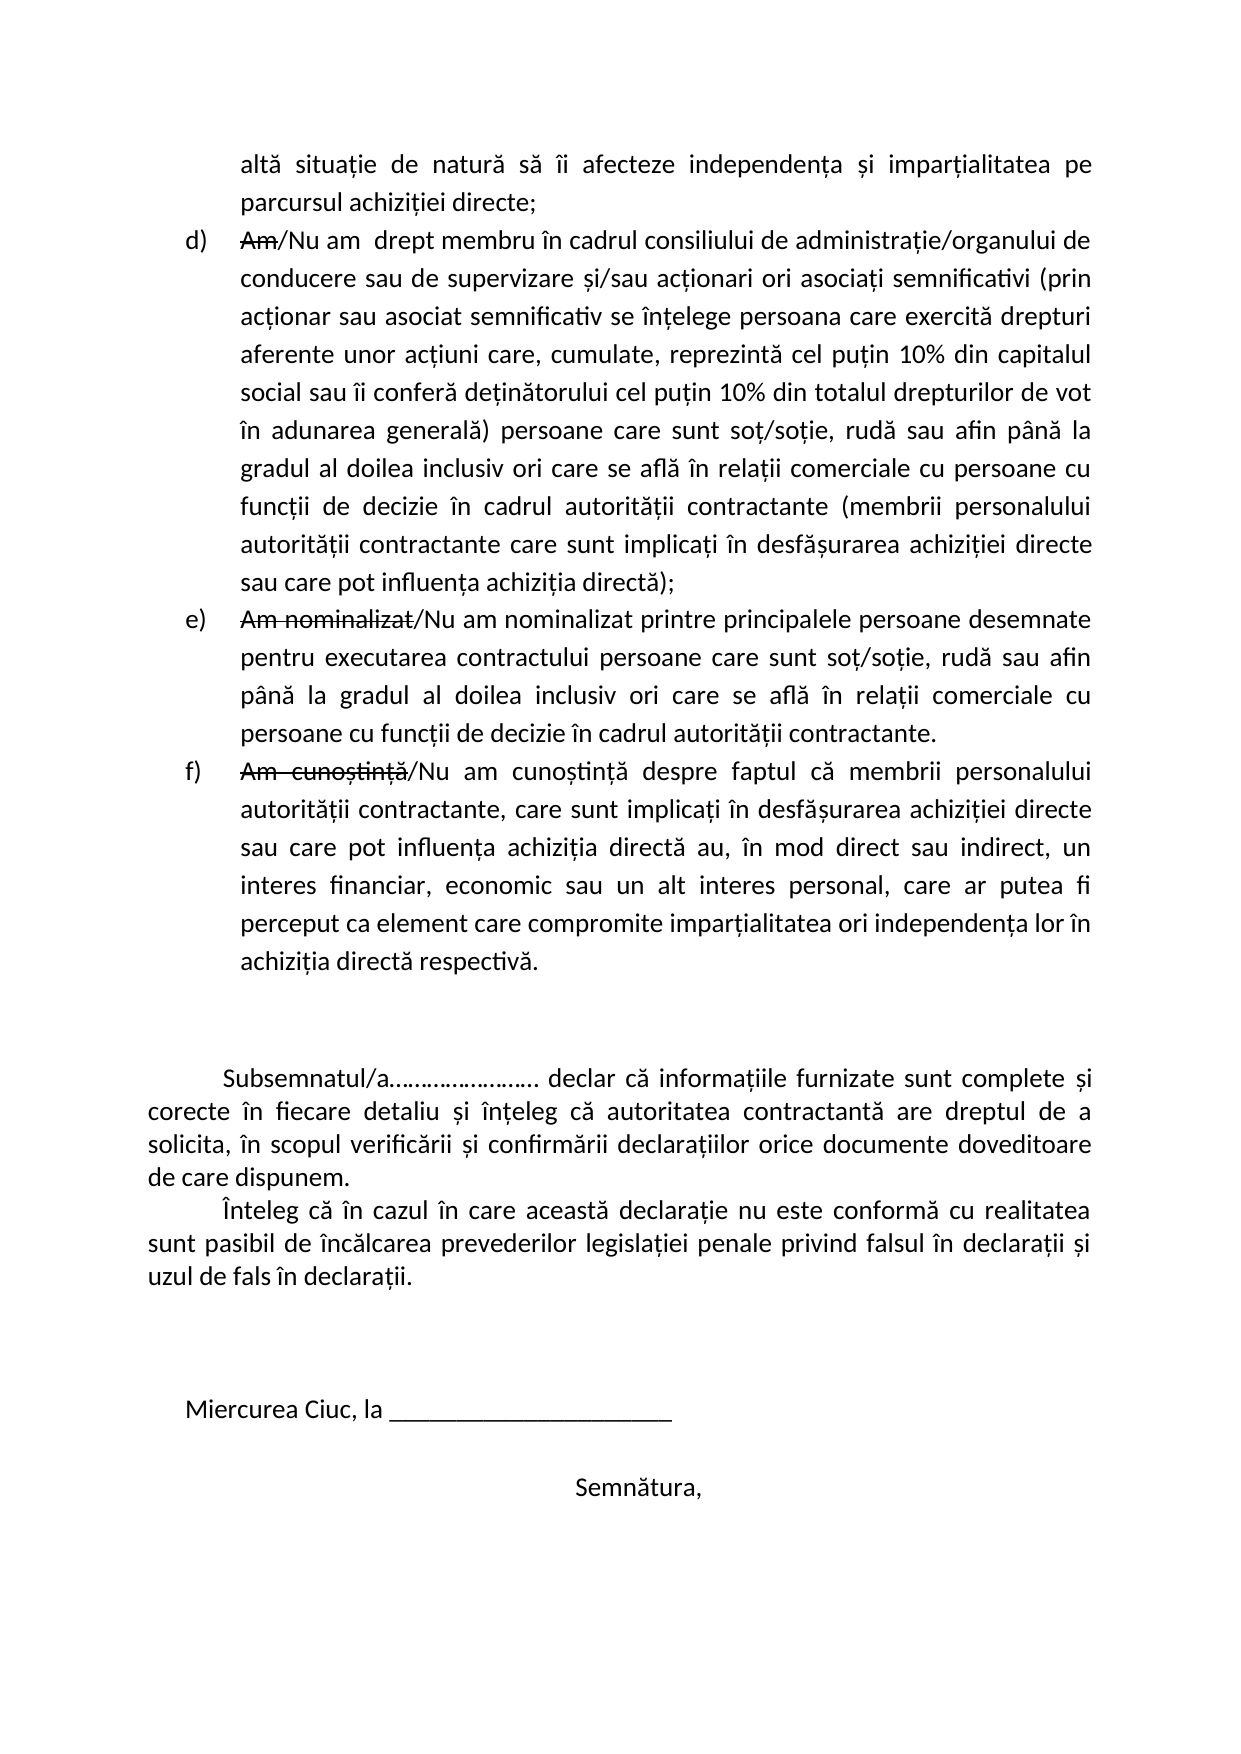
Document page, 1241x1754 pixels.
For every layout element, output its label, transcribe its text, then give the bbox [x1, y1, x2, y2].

text Semnătura, [148, 1470, 1093, 1503]
list Am cunoștință/Nu am cunoștință despre faptul că membrii personalului autorităţii contractante, care sunt implicaţi în desfăşurarea achiziției directe sau care pot influenţa achiziția directă au, în mod direct sau indirect, un interes financiar, economic sau un alt interes personal, care ar putea fi perceput ca element care compromite imparţialitatea ori independenţa lor în achiziția directă respectivă. [185, 754, 1093, 977]
list Am nominalizat/Nu am nominalizat printre principalele persoane desemnate pentru executarea contractului persoane care sunt soţ/soţie, rudă sau afin până la gradul al doilea inclusiv ori care se află în relaţii comerciale cu persoane cu funcţii de decizie în cadrul autorităţii contractante. [185, 603, 1093, 749]
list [185, 148, 1093, 218]
text Subsemnatul/a…………………… declar că informaţiile furnizate sunt complete şi corecte în fiecare detaliu şi înţeleg că autoritatea contractantă are dreptul de a solicita, în scopul verificării şi confirmării declaraţiilor orice documente doveditoare de care dispunem. [148, 1061, 1093, 1193]
text Înteleg că în cazul în care această declaraţie nu este conformă cu realitatea sunt pasibil de încălcarea prevederilor legislaţiei penale privind falsul în declaraţii și uzul de fals în declarații. [148, 1193, 1093, 1292]
text Miercurea Ciuc, la _____________________ [148, 1392, 1093, 1425]
list Am/Nu am drept membru în cadrul consiliului de administraţie/organului de conducere sau de supervizare şi/sau acţionari ori asociaţi semnificativi (prin acţionar sau asociat semnificativ se înţelege persoana care exercită drepturi aferente unor acţiuni care, cumulate, reprezintă cel puţin 10% din capitalul social sau îi conferă deţinătorului cel puţin 10% din totalul drepturilor de vot în adunarea generală) persoane care sunt soţ/soţie, rudă sau afin până la gradul al doilea inclusiv ori care se află în relaţii comerciale cu persoane cu funcţii de decizie în cadrul autorităţii contractante (membrii personalului autorităţii contractante care sunt implicaţi în desfăşurarea achiziției directe sau care pot influenţa achiziția directă); [185, 223, 1093, 598]
